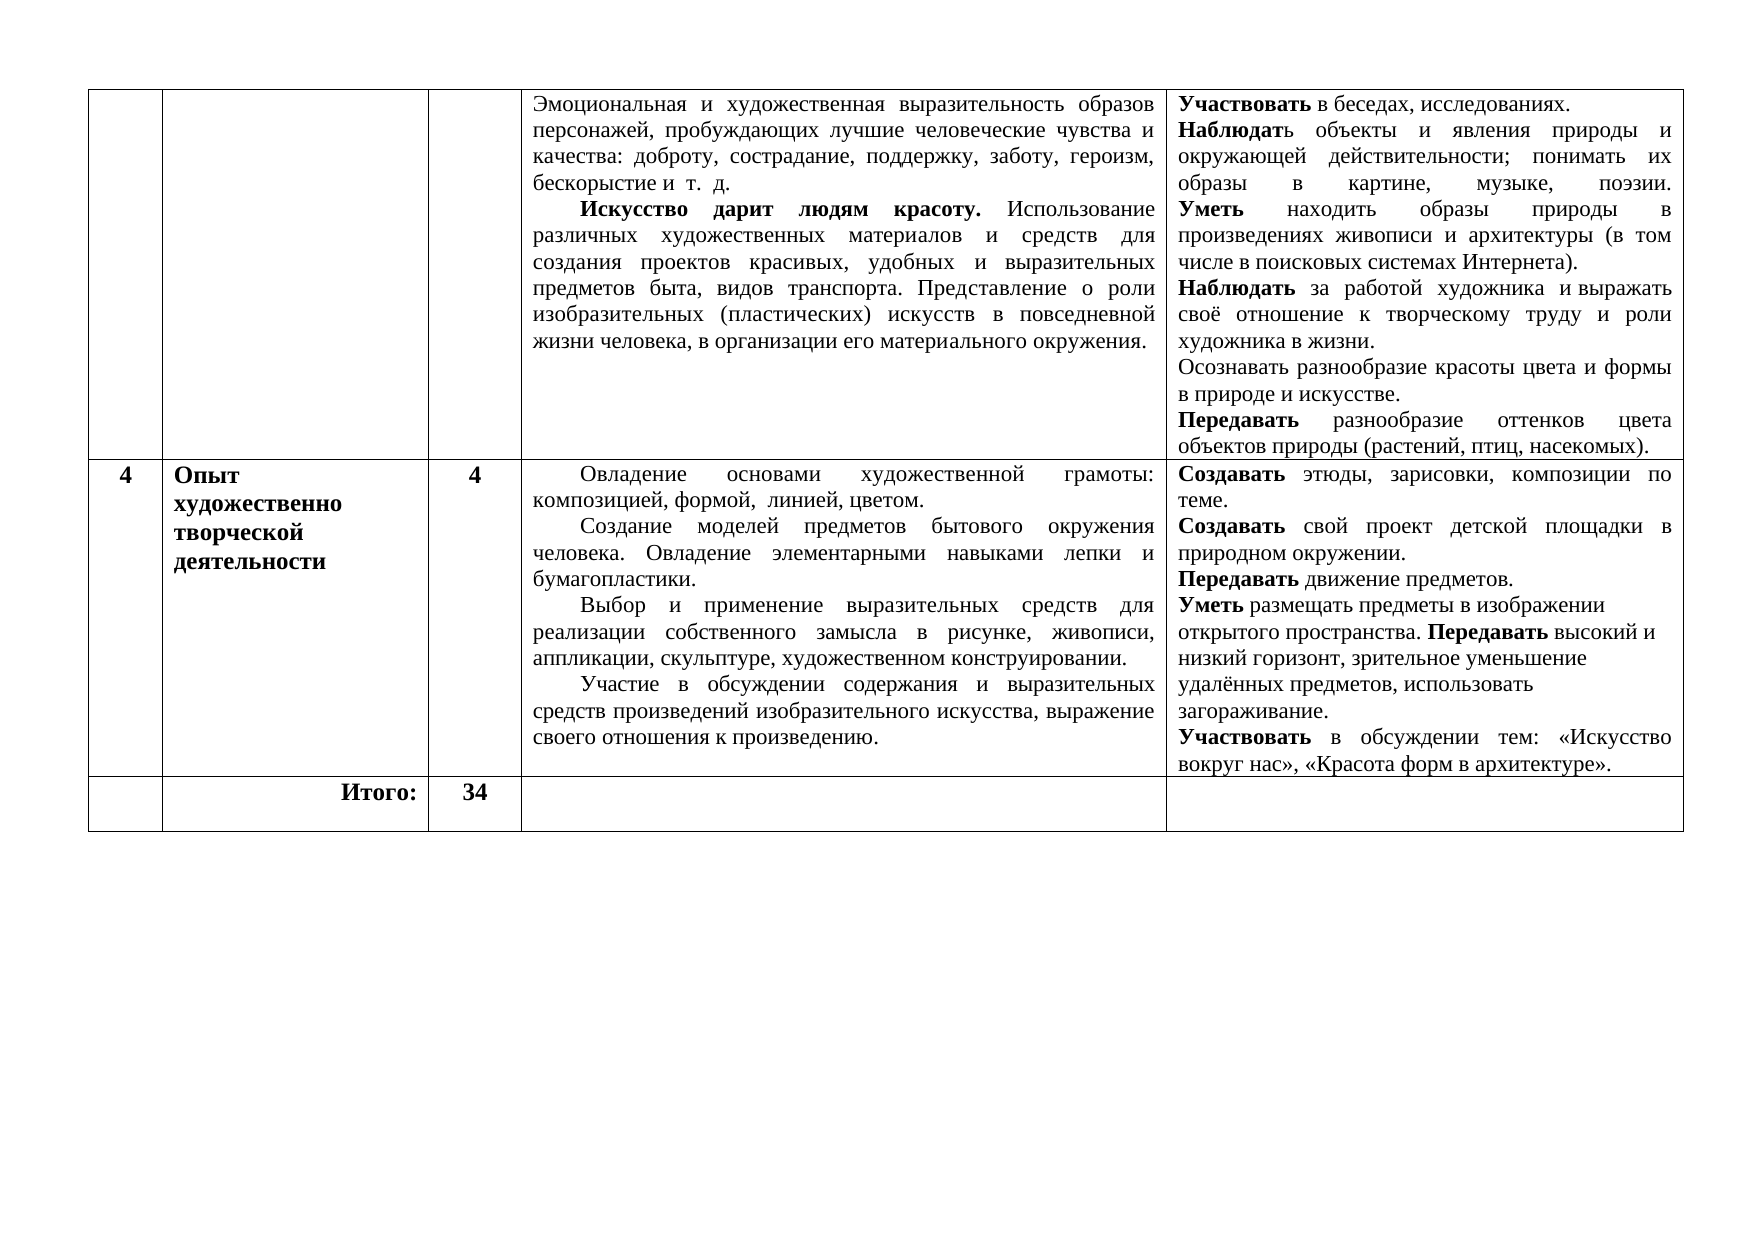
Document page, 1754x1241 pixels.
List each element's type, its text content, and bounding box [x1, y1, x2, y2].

table_cell Итого: [163, 777, 428, 831]
table_cell Овладение основами художественной грамоты: композицией, формой, линией, цветом. Создание моделей предметов бытового окружения человека. Овладение элементарными навыками лепки и бумагопластики. Выбор и применение выразительных средств для реализации собственного замысла в рисунке, живописи, аппликации, скульптуре, художественном конструировании. Участие в обсуждении содержания и выразительных средств произведений изобразительного искусства, выражение своего отношения к произведению. [522, 460, 1166, 776]
table_cell [522, 777, 1166, 831]
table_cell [163, 90, 428, 459]
table_cell 7 [429, 90, 521, 459]
table_cell Создавать этюды, зарисовки, композиции по теме. Создавать свой проект детской площадки в природном окружении. Передавать движение предметов. Уметь размещать предметы в изображении открытого пространства. Передавать высокий и низкий горизонт, зрительное уменьшение удалённых предметов, использовать загораживание. Участвовать в обсуждении тем: «Искусство вокруг нас», «Красота форм в архитектуре». [1167, 460, 1683, 776]
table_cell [522, 90, 1166, 459]
table_cell 4 [89, 460, 162, 776]
table_cell [1167, 777, 1683, 831]
table_cell 34 [429, 777, 521, 831]
table_cell 3 [89, 90, 162, 459]
table_cell 4 [429, 460, 521, 776]
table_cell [1167, 90, 1683, 459]
table_cell Опыт художественно­ творческой деятельности [163, 460, 428, 776]
table_cell [89, 777, 162, 831]
